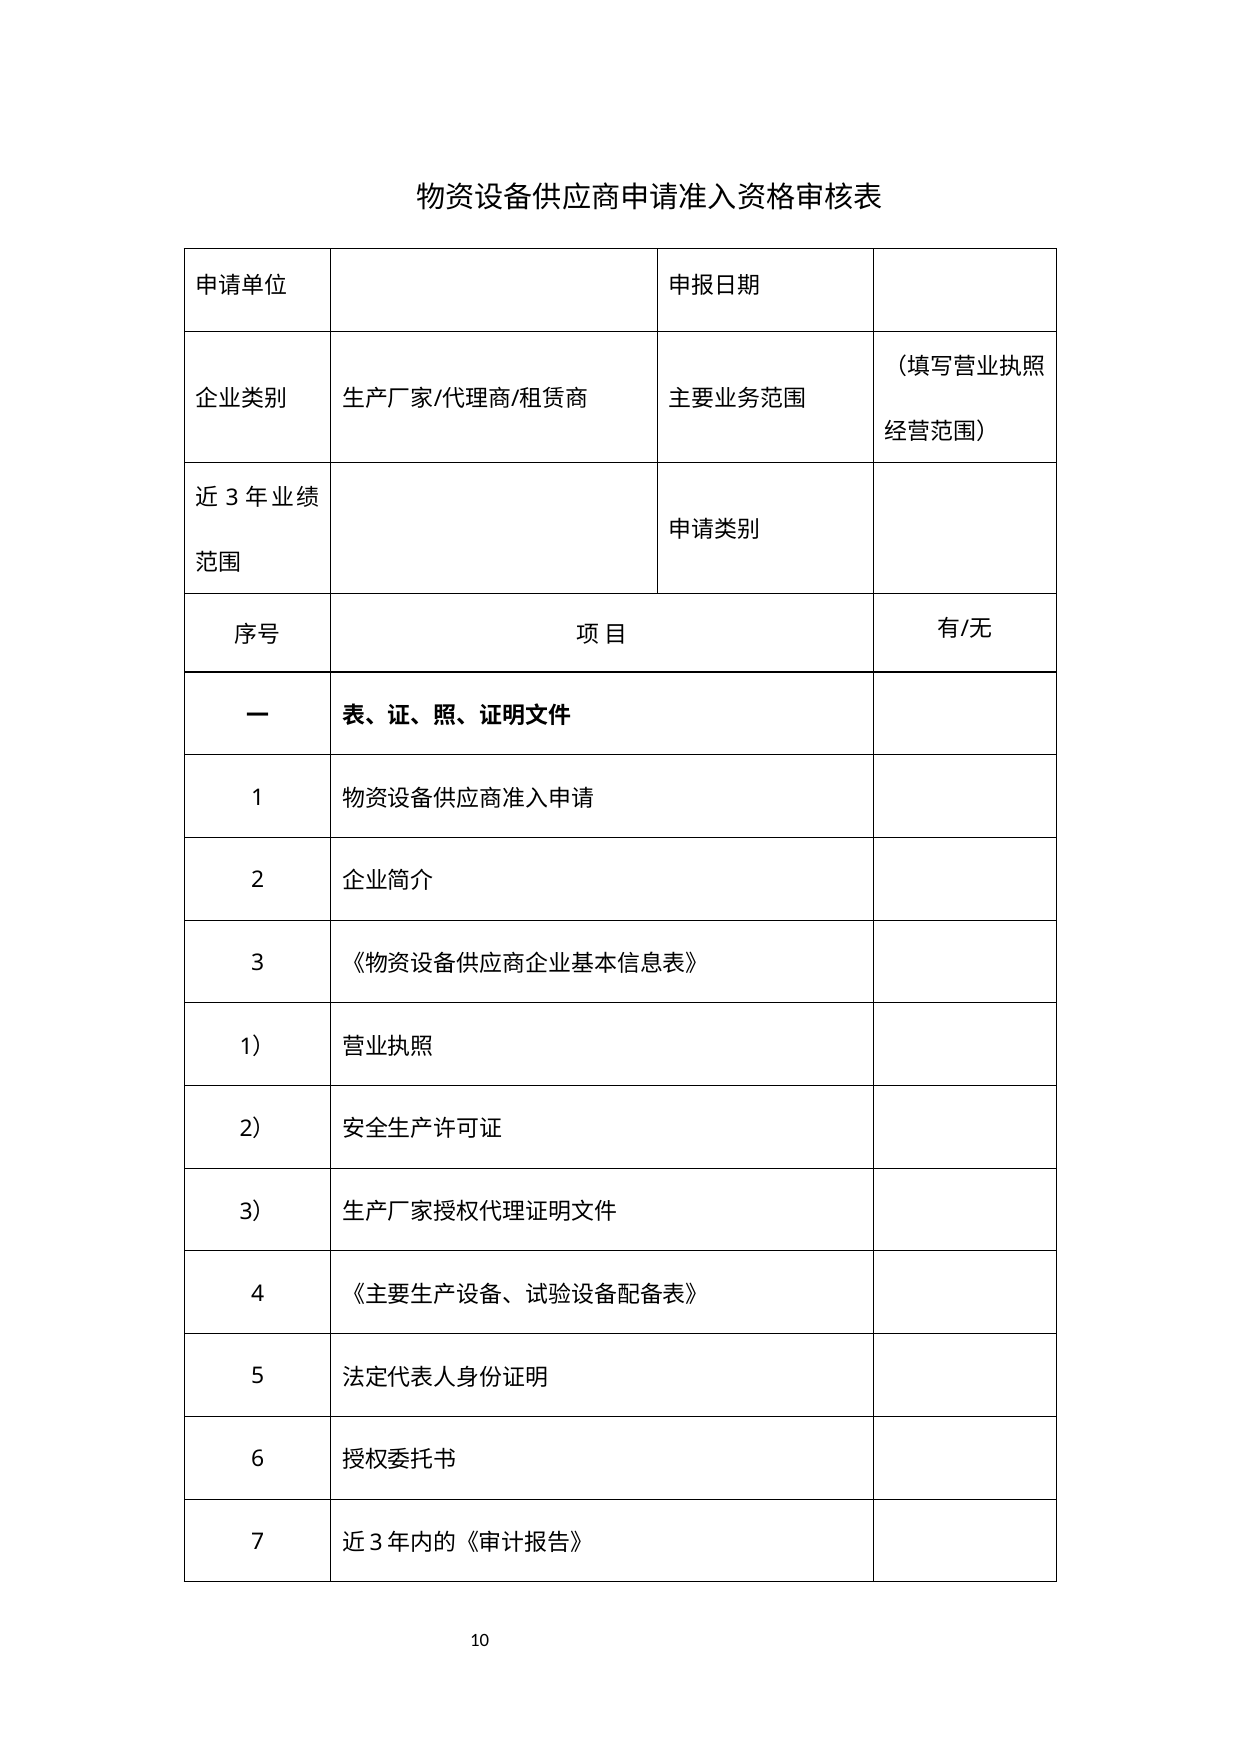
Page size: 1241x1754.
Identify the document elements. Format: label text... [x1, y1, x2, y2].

table_cell 主要业务范围 [658, 332, 873, 462]
table_cell [874, 921, 1056, 1002]
table_cell 1 [185, 755, 330, 837]
table_header [874, 249, 1056, 331]
table_cell 项 目 [331, 594, 873, 671]
table_cell 3） [185, 1169, 330, 1250]
table_cell [874, 755, 1056, 837]
table_cell 物资设备供应商准入申请 [331, 755, 873, 837]
table_cell 4 [185, 1251, 330, 1333]
table_cell 安全生产许可证 [331, 1086, 873, 1168]
table_cell 《主要生产设备、试验设备配备表》 [331, 1251, 873, 1333]
table_cell 营业执照 [331, 1003, 873, 1085]
table_header 申报日期 [658, 249, 873, 331]
table_cell 2） [185, 1086, 330, 1168]
table_cell 1） [185, 1003, 330, 1085]
table_cell 2 [185, 838, 330, 919]
table_cell [874, 1500, 1056, 1581]
table_cell 生产厂家授权代理证明文件 [331, 1169, 873, 1250]
table_cell [331, 463, 657, 593]
table_header [331, 249, 657, 331]
table_cell [874, 1251, 1056, 1333]
table_cell 法定代表人身份证明 [331, 1334, 873, 1416]
table_cell 有/无 [874, 594, 1056, 671]
text 物资设备供应商申请准入资格审核表 [187, 162, 1053, 227]
table_cell 3 [185, 921, 330, 1002]
table_cell [874, 1417, 1056, 1498]
table_cell 一 [185, 673, 330, 754]
table_cell 近3年业绩范围 [185, 463, 330, 593]
table_cell [874, 1003, 1056, 1085]
table_cell [874, 1169, 1056, 1250]
table_cell 5 [185, 1334, 330, 1416]
table_cell 企业类别 [185, 332, 330, 462]
table_cell 6 [185, 1417, 330, 1498]
table_cell 授权委托书 [331, 1417, 873, 1498]
table_cell 序号 [185, 594, 330, 671]
table_cell 申请类别 [658, 463, 873, 593]
table_header 申请单位 [185, 249, 330, 331]
table_cell 近3年内的《审计报告》 [331, 1500, 873, 1581]
table_cell 生产厂家/代理商/租赁商 [331, 332, 657, 462]
table_cell [874, 1334, 1056, 1416]
table_cell [874, 673, 1056, 754]
table_cell 《物资设备供应商企业基本信息表》 [331, 921, 873, 1002]
table_cell [874, 463, 1056, 593]
table_cell 企业简介 [331, 838, 873, 919]
table_cell 表、证、照、证明文件 [331, 673, 873, 754]
table_cell （填写营业执照经营范围） [874, 332, 1056, 462]
table_cell [874, 838, 1056, 919]
table_cell [874, 1086, 1056, 1168]
table_cell 7 [185, 1500, 330, 1581]
